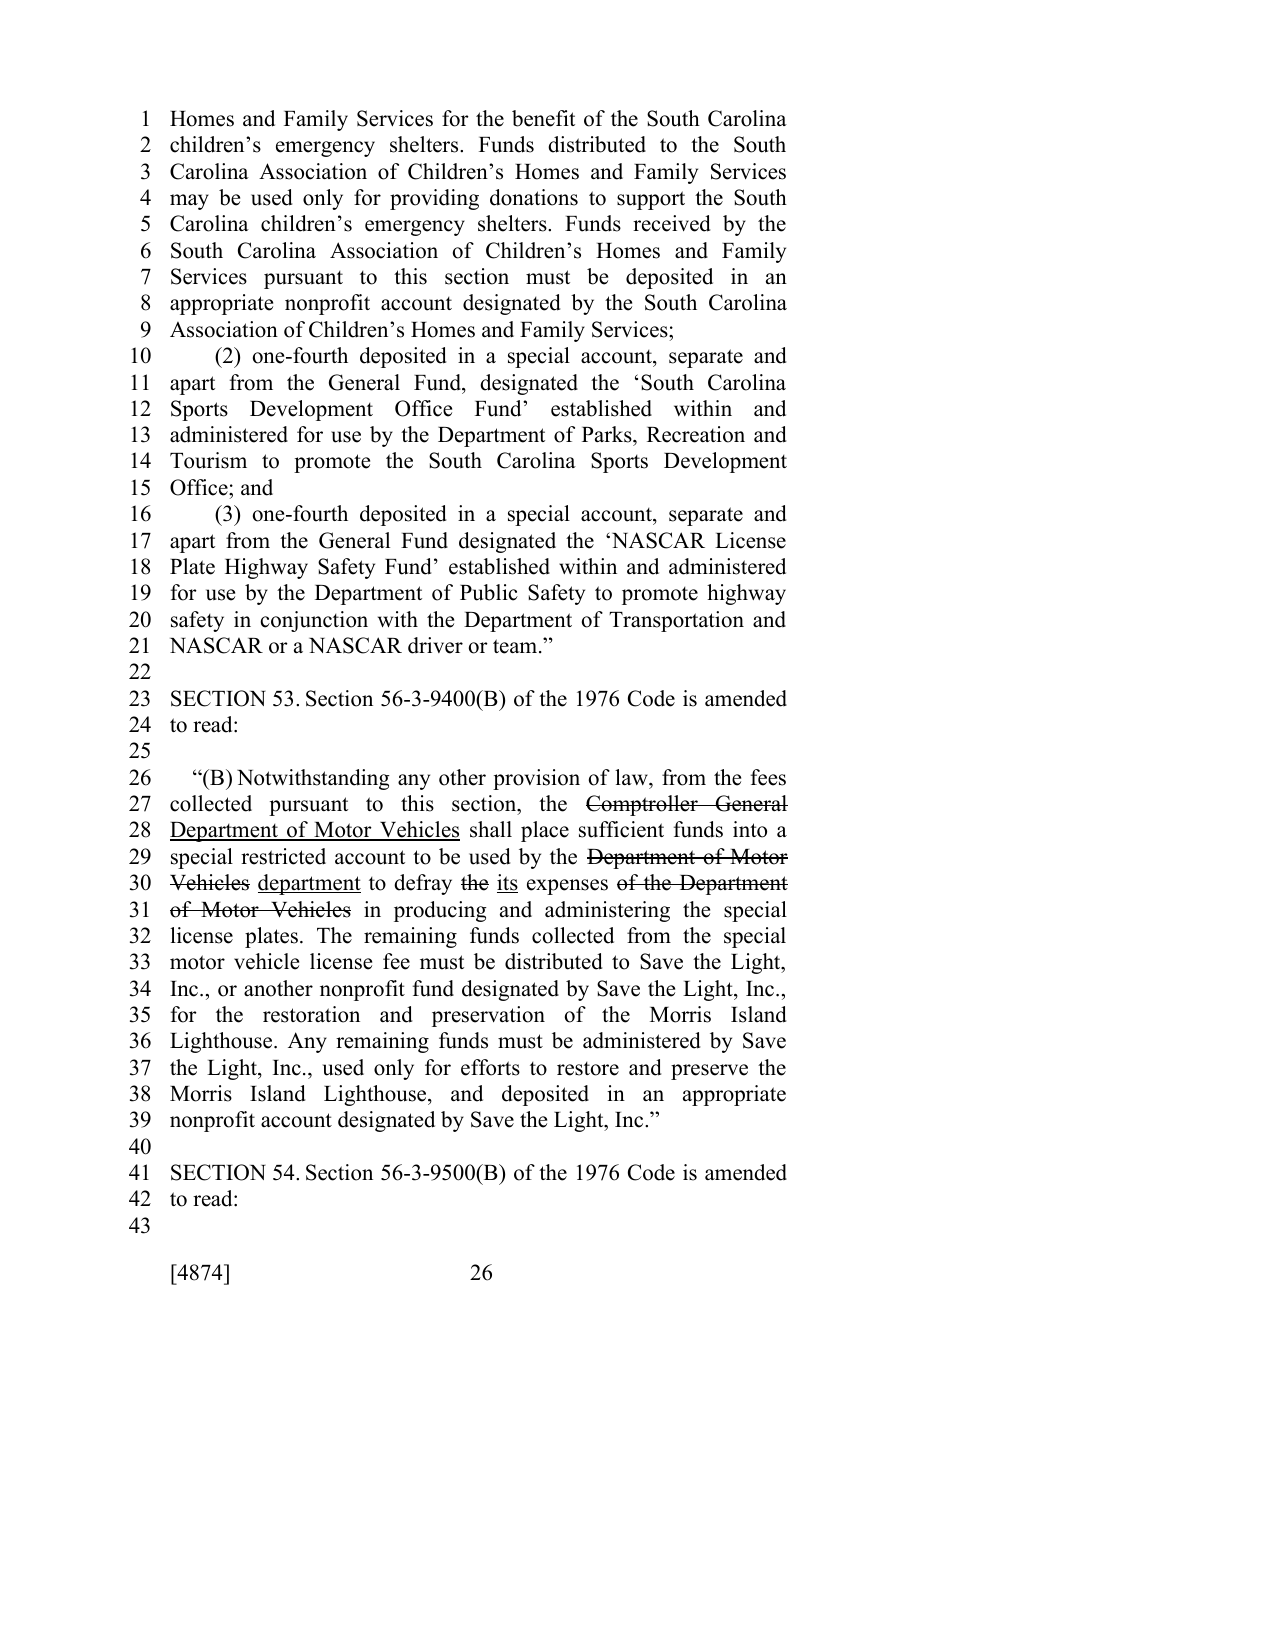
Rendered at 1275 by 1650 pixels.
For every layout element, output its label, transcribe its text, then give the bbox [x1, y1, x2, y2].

text (2) one-fourth deposited in a special account, separate and apart from the General Fund, designated the ‘South Carolina Sports Development Office Fund’ established within and administered for use by the Department of Parks, Recreation and Tourism to promote the South Carolina Sports Development Office; and [169, 342, 787, 500]
text (3) one-fourth deposited in a special account, separate and apart from the General Fund designated the ‘NASCAR License Plate Highway Safety Fund’ established within and administered for use by the Department of Public Safety to promote highway safety in conjunction with the Department of Transportation and NASCAR or a NASCAR driver or team.” [169, 500, 787, 658]
text SECTION 54. Section 56-3-9500(B) of the 1976 Code is amended to read: [169, 1159, 787, 1212]
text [169, 105, 787, 342]
text “(B) Notwithstanding any other provision of law, from the fees collected pursuant to this section, the Comptroller General Department of Motor Vehicles shall place sufficient funds into a special restricted account to be used by the Department of Motor Vehicles department to defray the its expenses of the Department of Motor Vehicles in producing and administering the special license plates. The remaining funds collected from the special motor vehicle license fee must be distributed to Save the Light, Inc., or another nonprofit fund designated by Save the Light, Inc., for the restoration and preservation of the Morris Island Lighthouse. Any remaining funds must be administered by Save the Light, Inc., used only for efforts to restore and preserve the Morris Island Lighthouse, and deposited in an appropriate nonprofit account designated by Save the Light, Inc.” [169, 764, 787, 1133]
text SECTION 53. Section 56-3-9400(B) of the 1976 Code is amended to read: [169, 685, 787, 737]
